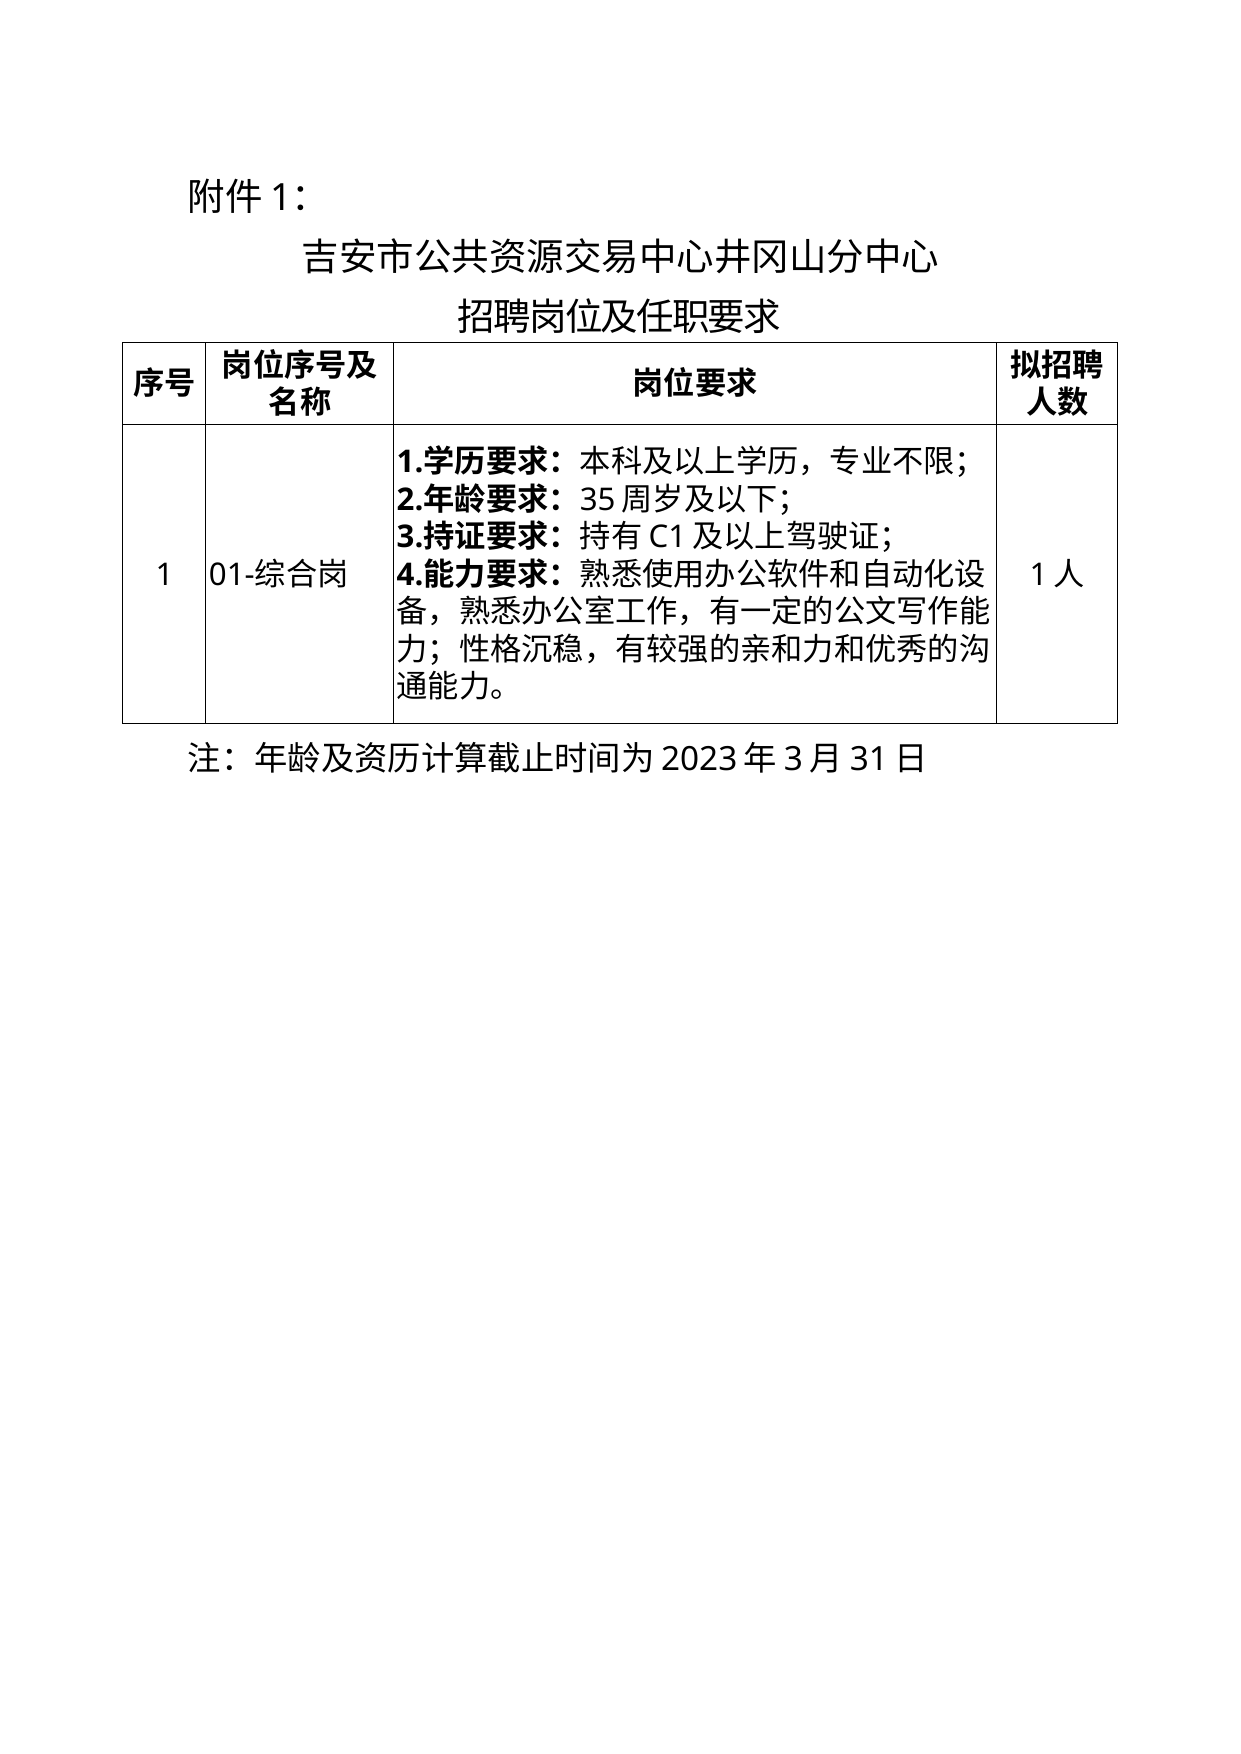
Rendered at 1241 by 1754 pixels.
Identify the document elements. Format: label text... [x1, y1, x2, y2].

table_header 岗位要求 [394, 343, 996, 424]
text 注：年龄及资历计算截止时间为2023年3月31日 [187, 724, 1053, 782]
text 附件1： [187, 162, 1053, 222]
table_cell 01-综合岗 [206, 425, 393, 723]
table_header 拟招聘 人数 [997, 343, 1117, 424]
text 吉安市公共资源交易中心井冈山分中心 [187, 222, 1053, 282]
text 招聘岗位及任职要求 [187, 282, 1053, 342]
table_cell 1 [123, 425, 205, 723]
table_cell 1.学历要求：本科及以上学历，专业不限； 2.年龄要求：35周岁及以下； 3.持证要求：持有C1及以上驾驶证； 4.能力要求：熟悉使用办公软件和自动化设备，熟悉办公室工作，有一定的公文写作能力；性格沉稳，有较强的亲和力和优秀的沟通能力。 [394, 425, 996, 723]
table_header 岗位序号及名称 [206, 343, 393, 424]
table_cell 1人 [997, 425, 1117, 723]
table_header 序号 [123, 343, 205, 424]
